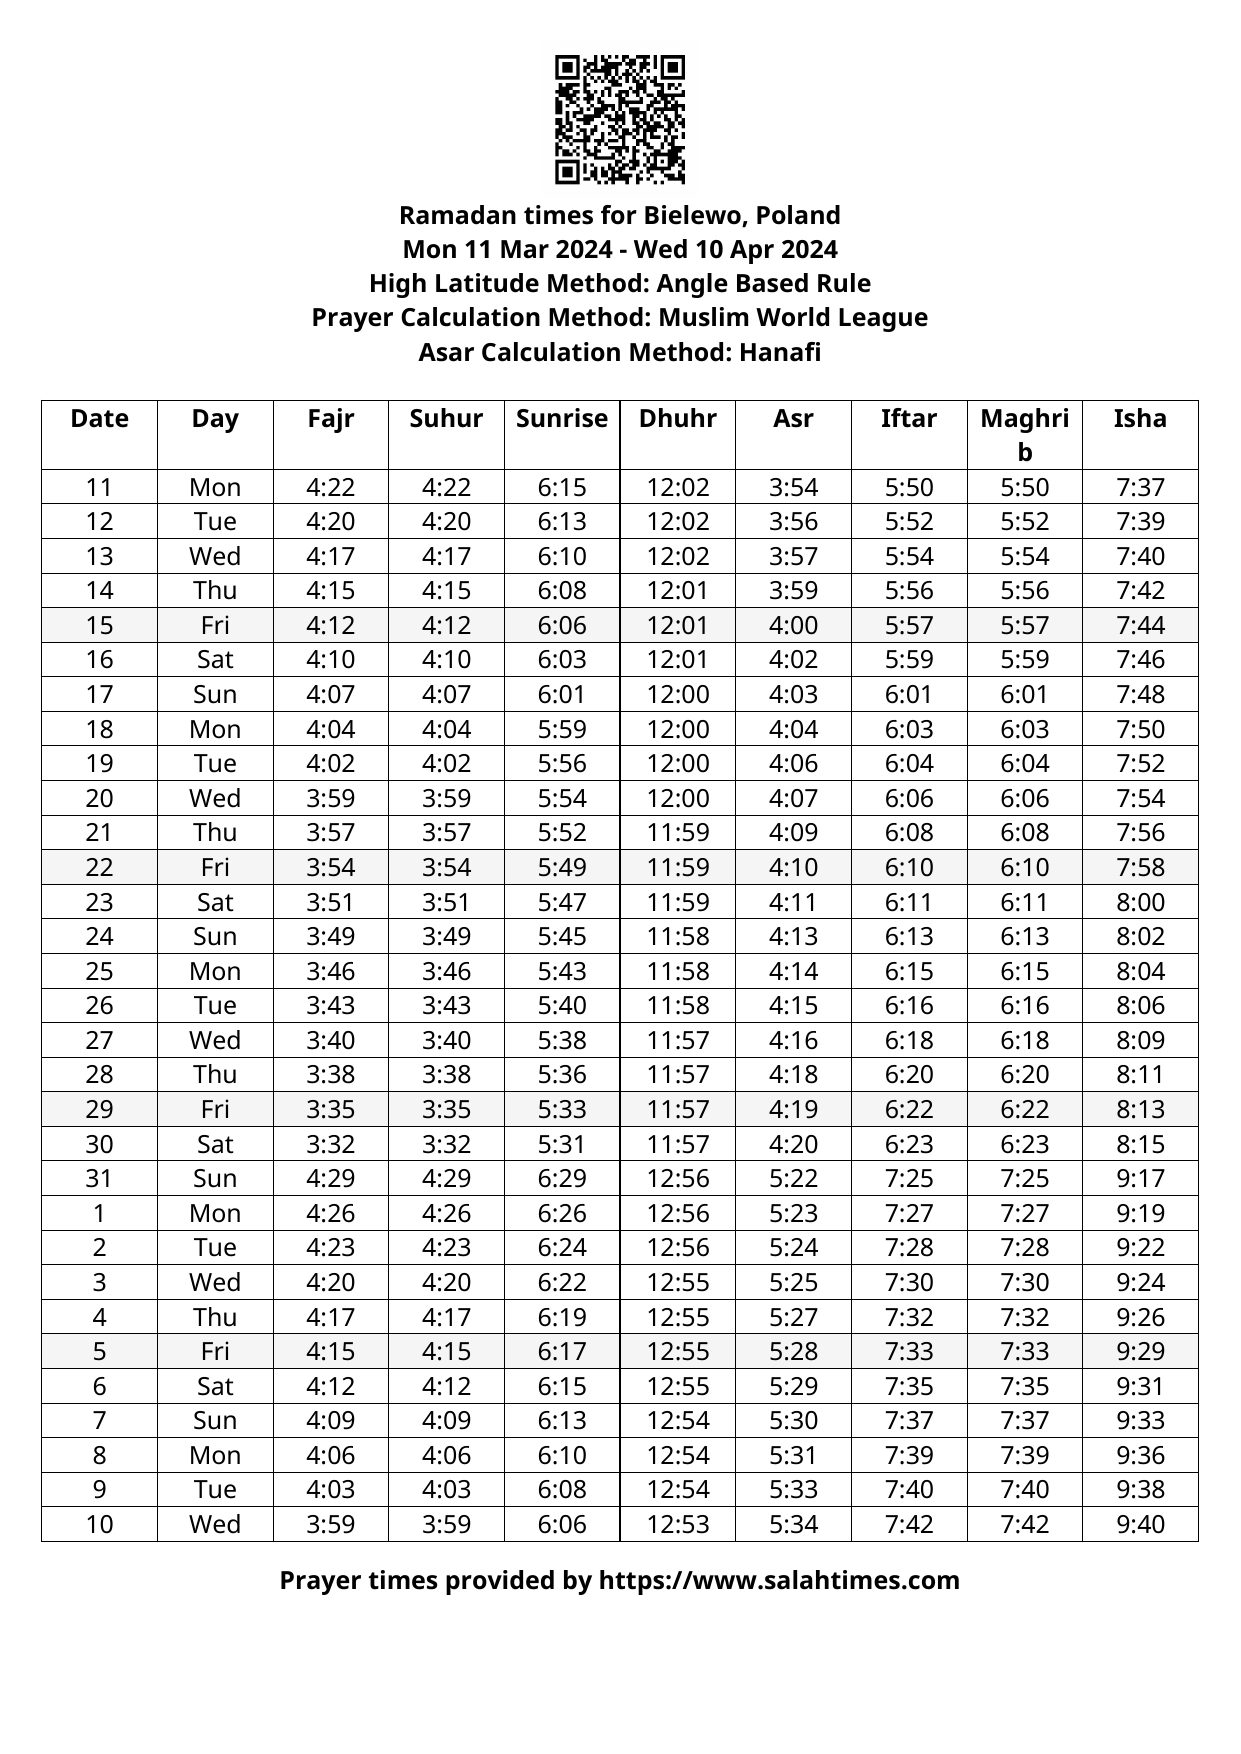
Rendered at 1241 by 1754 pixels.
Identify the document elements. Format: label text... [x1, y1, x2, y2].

table_cell Mon [158, 1196, 273, 1229]
table_cell 31 [42, 1161, 157, 1195]
table_cell 5:31 [505, 1127, 619, 1160]
table_cell 8:00 [1083, 885, 1198, 918]
table_cell 6:10 [852, 850, 967, 884]
table_cell 5:33 [505, 1092, 619, 1126]
table_header Suhur [389, 401, 504, 469]
table_cell 6:20 [852, 1058, 967, 1091]
table_cell Fri [158, 608, 273, 642]
table_cell 4:06 [274, 1438, 388, 1472]
table_cell 4:17 [389, 1300, 504, 1333]
table_cell 12:00 [621, 781, 735, 814]
table_cell 12:02 [621, 470, 735, 503]
table_cell 4:19 [736, 1092, 851, 1126]
table_cell 9:17 [1083, 1161, 1198, 1195]
table_cell Tue [158, 746, 273, 780]
table_cell 4 [42, 1300, 157, 1333]
table_cell 4:26 [274, 1196, 388, 1229]
table_cell Wed [158, 781, 273, 814]
table_cell 7:58 [1083, 850, 1198, 884]
table_cell 6:10 [505, 1438, 619, 1472]
text Prayer times provided by https://www.salahtimes.com [42, 1563, 1198, 1597]
table_cell 3:59 [274, 781, 388, 814]
table_cell 8:06 [1083, 989, 1198, 1022]
table_cell 12:54 [621, 1473, 735, 1506]
table_header Sunrise [505, 401, 619, 469]
table_cell Sat [158, 1369, 273, 1402]
table_header Date [42, 401, 157, 469]
table_cell 5:25 [736, 1265, 851, 1299]
table_cell 5:33 [736, 1473, 851, 1506]
table_cell 6:18 [968, 1023, 1082, 1057]
table_cell 21 [42, 816, 157, 849]
table_cell Mon [158, 712, 273, 745]
table_cell 3 [42, 1265, 157, 1299]
table_cell 6:15 [505, 470, 619, 503]
table_cell 4:00 [736, 608, 851, 642]
table_cell Mon [158, 954, 273, 987]
table_cell 12:54 [621, 1438, 735, 1472]
table_cell 2 [42, 1231, 157, 1264]
table_cell 30 [42, 1127, 157, 1160]
table_cell 12:00 [621, 677, 735, 711]
table_cell Tue [158, 1473, 273, 1506]
table_cell 5:30 [736, 1404, 851, 1437]
table_cell 5:40 [505, 989, 619, 1022]
table_cell 5:34 [736, 1507, 851, 1541]
table_cell 4:15 [274, 1334, 388, 1368]
table_cell 12:02 [621, 539, 735, 572]
table_cell 16 [42, 643, 157, 676]
table_cell 6:01 [852, 677, 967, 711]
table_cell 7:52 [1083, 746, 1198, 780]
table_cell 3:46 [274, 954, 388, 987]
table_cell 6:03 [505, 643, 619, 676]
table_cell 6:15 [505, 1369, 619, 1402]
table_cell 7:28 [852, 1231, 967, 1264]
table_cell 5:52 [968, 504, 1082, 538]
table_cell 4:15 [389, 1334, 504, 1368]
table_cell 7:40 [852, 1473, 967, 1506]
table_cell 11:58 [621, 989, 735, 1022]
table_cell 5:57 [852, 608, 967, 642]
table_header Iftar [852, 401, 967, 469]
table_cell 7:30 [852, 1265, 967, 1299]
table_cell 22 [42, 850, 157, 884]
table_cell 29 [42, 1092, 157, 1126]
table_header Asr [736, 401, 851, 469]
table_cell 3:43 [389, 989, 504, 1022]
table_cell 3:59 [274, 1507, 388, 1541]
table_cell 5:49 [505, 850, 619, 884]
table_cell 4:20 [736, 1127, 851, 1160]
table_cell Thu [158, 1300, 273, 1333]
table_header Isha [1083, 401, 1198, 469]
table_cell 6:19 [505, 1300, 619, 1333]
table_cell 7:30 [968, 1265, 1082, 1299]
table_cell 7:32 [852, 1300, 967, 1333]
table_cell 4:07 [389, 677, 504, 711]
table_cell 7:35 [852, 1369, 967, 1402]
table_cell 4:12 [389, 1369, 504, 1402]
table_cell 4:07 [736, 781, 851, 814]
table_cell 13 [42, 539, 157, 572]
table_cell Thu [158, 574, 273, 607]
table_cell 12:02 [621, 504, 735, 538]
table_cell 18 [42, 712, 157, 745]
table_cell 11 [42, 470, 157, 503]
table_cell 9:40 [1083, 1507, 1198, 1541]
table_cell 4:03 [389, 1473, 504, 1506]
table_cell 4:02 [389, 746, 504, 780]
table_cell 4:22 [389, 470, 504, 503]
table_cell 6:10 [968, 850, 1082, 884]
table_cell 4:29 [389, 1161, 504, 1195]
table_cell 4:17 [389, 539, 504, 572]
table_cell 3:35 [389, 1092, 504, 1126]
table_cell 3:38 [389, 1058, 504, 1091]
table_cell 5:50 [968, 470, 1082, 503]
table_cell 6:08 [505, 1473, 619, 1506]
table_header Day [158, 401, 273, 469]
table_cell 6:18 [852, 1023, 967, 1057]
table_cell 8:02 [1083, 919, 1198, 953]
table_cell 4:20 [389, 1265, 504, 1299]
table_cell 11:59 [621, 850, 735, 884]
table_cell 3:43 [274, 989, 388, 1022]
table_cell 3:57 [389, 816, 504, 849]
table_cell 3:38 [274, 1058, 388, 1091]
text Ramadan times for Bielewo, Poland [42, 198, 1198, 232]
table_cell 4:16 [736, 1023, 851, 1057]
table_cell 5:45 [505, 919, 619, 953]
table_cell 6:16 [852, 989, 967, 1022]
table_cell 5:50 [852, 470, 967, 503]
table_cell 4:17 [274, 1300, 388, 1333]
table_cell Wed [158, 1023, 273, 1057]
table_cell 5:29 [736, 1369, 851, 1402]
table_cell 4:07 [274, 677, 388, 711]
table_cell 4:17 [274, 539, 388, 572]
table_cell 11:57 [621, 1023, 735, 1057]
text Mon 11 Mar 2024 - Wed 10 Apr 2024 [42, 232, 1198, 266]
table_cell 7 [42, 1404, 157, 1437]
table_cell Sun [158, 919, 273, 953]
table_cell 6:11 [968, 885, 1082, 918]
table_cell Sat [158, 643, 273, 676]
table_cell 5:54 [505, 781, 619, 814]
table_cell 4:09 [736, 816, 851, 849]
table_cell 7:50 [1083, 712, 1198, 745]
table_cell 27 [42, 1023, 157, 1057]
table_cell 17 [42, 677, 157, 711]
table_cell 7:35 [968, 1369, 1082, 1402]
table_cell 9:31 [1083, 1369, 1198, 1402]
table_cell 4:10 [736, 850, 851, 884]
table_cell Fri [158, 1092, 273, 1126]
table_cell 3:59 [389, 1507, 504, 1541]
table_cell 7:40 [968, 1473, 1082, 1506]
table_cell 4:10 [389, 643, 504, 676]
table_cell 4:15 [389, 574, 504, 607]
table_cell 4:13 [736, 919, 851, 953]
table_cell 5:47 [505, 885, 619, 918]
table_cell 11:58 [621, 954, 735, 987]
table_cell 24 [42, 919, 157, 953]
table_cell 6:06 [505, 608, 619, 642]
table_cell 7:40 [1083, 539, 1198, 572]
table_cell 7:56 [1083, 816, 1198, 849]
table_cell 12:56 [621, 1231, 735, 1264]
table_cell 5:28 [736, 1334, 851, 1368]
table_cell 11:57 [621, 1092, 735, 1126]
table_cell 12:56 [621, 1161, 735, 1195]
table_cell 3:49 [389, 919, 504, 953]
table_cell 5:27 [736, 1300, 851, 1333]
table_cell 5:59 [852, 643, 967, 676]
table_cell 12:55 [621, 1369, 735, 1402]
table_cell 11:59 [621, 816, 735, 849]
table_cell 7:27 [968, 1196, 1082, 1229]
table_cell 3:51 [389, 885, 504, 918]
table_cell 9:26 [1083, 1300, 1198, 1333]
table_cell 7:48 [1083, 677, 1198, 711]
table_cell 23 [42, 885, 157, 918]
table_cell 3:51 [274, 885, 388, 918]
table_cell Wed [158, 1265, 273, 1299]
table_header Maghrib [968, 401, 1082, 469]
table_cell 6:16 [968, 989, 1082, 1022]
table_cell 6:20 [968, 1058, 1082, 1091]
table_cell 6:13 [852, 919, 967, 953]
table_cell 6:06 [505, 1507, 619, 1541]
table_cell 4:11 [736, 885, 851, 918]
table_cell 7:39 [968, 1438, 1082, 1472]
table_cell 4:09 [274, 1404, 388, 1437]
table_cell 9:19 [1083, 1196, 1198, 1229]
table_cell Thu [158, 1058, 273, 1091]
table_cell 4:20 [274, 1265, 388, 1299]
table_cell 6:13 [505, 1404, 619, 1437]
table_cell 9:24 [1083, 1265, 1198, 1299]
table_cell 4:23 [274, 1231, 388, 1264]
table_cell 12:55 [621, 1334, 735, 1368]
picture [542, 41, 699, 198]
table_cell 12:56 [621, 1196, 735, 1229]
table_cell 19 [42, 746, 157, 780]
table_cell 20 [42, 781, 157, 814]
table_cell Wed [158, 1507, 273, 1541]
table_cell 6:06 [852, 781, 967, 814]
table_cell 14 [42, 574, 157, 607]
table_cell 4:06 [736, 746, 851, 780]
table_cell 6:11 [852, 885, 967, 918]
table_cell 12:55 [621, 1300, 735, 1333]
table_cell 4:26 [389, 1196, 504, 1229]
table_cell 4:12 [274, 608, 388, 642]
table_cell 7:42 [1083, 574, 1198, 607]
table_cell 11:57 [621, 1127, 735, 1160]
table_cell 6:23 [968, 1127, 1082, 1160]
table_cell 4:02 [274, 746, 388, 780]
table_cell 7:39 [1083, 504, 1198, 538]
table_cell 6:03 [968, 712, 1082, 745]
table_cell 7:33 [968, 1334, 1082, 1368]
table_cell Wed [158, 539, 273, 572]
table_cell 12:54 [621, 1404, 735, 1437]
table_cell 3:46 [389, 954, 504, 987]
table_cell 6:23 [852, 1127, 967, 1160]
table_cell 3:32 [274, 1127, 388, 1160]
table_cell 6:01 [968, 677, 1082, 711]
table_cell 5:56 [968, 574, 1082, 607]
table_cell 5:24 [736, 1231, 851, 1264]
table_cell 10 [42, 1507, 157, 1541]
table_cell 5:52 [852, 504, 967, 538]
table_cell 6:13 [968, 919, 1082, 953]
table_cell 5 [42, 1334, 157, 1368]
table_cell 5:36 [505, 1058, 619, 1091]
table_cell 6:01 [505, 677, 619, 711]
table_cell 12:01 [621, 574, 735, 607]
table_cell 6:29 [505, 1161, 619, 1195]
table_cell 3:59 [736, 574, 851, 607]
table_cell 4:09 [389, 1404, 504, 1437]
table_cell 12:01 [621, 608, 735, 642]
table_cell Thu [158, 816, 273, 849]
table_cell 6 [42, 1369, 157, 1402]
table_cell 12:00 [621, 746, 735, 780]
table_cell 7:27 [852, 1196, 967, 1229]
table_cell 7:42 [852, 1507, 967, 1541]
table_cell 28 [42, 1058, 157, 1091]
table_cell 11:57 [621, 1058, 735, 1091]
table_cell 6:22 [852, 1092, 967, 1126]
text Prayer Calculation Method: Muslim World League [42, 300, 1198, 334]
table_cell 25 [42, 954, 157, 987]
table_cell 5:56 [852, 574, 967, 607]
table_cell 15 [42, 608, 157, 642]
table_cell 7:25 [968, 1161, 1082, 1195]
table_cell 6:24 [505, 1231, 619, 1264]
table_cell 3:40 [389, 1023, 504, 1057]
table_cell Sat [158, 1127, 273, 1160]
table_cell 5:43 [505, 954, 619, 987]
table_cell 4:12 [274, 1369, 388, 1402]
table_cell 3:32 [389, 1127, 504, 1160]
table_cell 9 [42, 1473, 157, 1506]
table_cell 5:57 [968, 608, 1082, 642]
table_cell 6:04 [852, 746, 967, 780]
table_cell Sun [158, 677, 273, 711]
table_cell 4:14 [736, 954, 851, 987]
table_cell 7:33 [852, 1334, 967, 1368]
table_cell 8:09 [1083, 1023, 1198, 1057]
table_cell 8:11 [1083, 1058, 1198, 1091]
table_cell Sun [158, 1404, 273, 1437]
table_cell 4:22 [274, 470, 388, 503]
table_cell 4:29 [274, 1161, 388, 1195]
text Asar Calculation Method: Hanafi [42, 334, 1198, 368]
table_cell 6:03 [852, 712, 967, 745]
table_cell 6:26 [505, 1196, 619, 1229]
table_cell Fri [158, 1334, 273, 1368]
table_cell 5:59 [505, 712, 619, 745]
table_cell 6:17 [505, 1334, 619, 1368]
table_cell 6:15 [968, 954, 1082, 987]
table_cell 7:28 [968, 1231, 1082, 1264]
table_cell 4:12 [389, 608, 504, 642]
table_cell 4:04 [389, 712, 504, 745]
table_cell 4:23 [389, 1231, 504, 1264]
table_cell 3:40 [274, 1023, 388, 1057]
table_cell 9:38 [1083, 1473, 1198, 1506]
table_cell 7:37 [968, 1404, 1082, 1437]
table_cell 7:37 [852, 1404, 967, 1437]
table_cell 4:15 [274, 574, 388, 607]
table_cell 6:08 [505, 574, 619, 607]
table_cell 7:44 [1083, 608, 1198, 642]
table_cell 11:58 [621, 919, 735, 953]
table_cell 8:15 [1083, 1127, 1198, 1160]
table_cell 7:32 [968, 1300, 1082, 1333]
table_header Dhuhr [621, 401, 735, 469]
table_cell 4:20 [274, 504, 388, 538]
table_cell 4:03 [736, 677, 851, 711]
table_cell 7:39 [852, 1438, 967, 1472]
table_cell 8:13 [1083, 1092, 1198, 1126]
table_cell 11:59 [621, 885, 735, 918]
table_cell 4:10 [274, 643, 388, 676]
table_cell 5:38 [505, 1023, 619, 1057]
table_cell 4:04 [736, 712, 851, 745]
table_cell 26 [42, 989, 157, 1022]
table_cell 9:22 [1083, 1231, 1198, 1264]
table_cell 5:54 [852, 539, 967, 572]
table_cell 5:23 [736, 1196, 851, 1229]
table_cell 12:55 [621, 1265, 735, 1299]
table_cell 4:02 [736, 643, 851, 676]
table_cell 6:13 [505, 504, 619, 538]
table_cell 12:01 [621, 643, 735, 676]
table_cell 4:04 [274, 712, 388, 745]
table_cell 8 [42, 1438, 157, 1472]
table_cell 4:18 [736, 1058, 851, 1091]
table_cell 5:52 [505, 816, 619, 849]
table_cell 7:37 [1083, 470, 1198, 503]
table_cell 3:35 [274, 1092, 388, 1126]
table_cell 4:03 [274, 1473, 388, 1506]
table_cell 7:46 [1083, 643, 1198, 676]
table_cell 12:00 [621, 712, 735, 745]
table_cell 3:49 [274, 919, 388, 953]
table_cell 3:57 [274, 816, 388, 849]
table_cell 9:29 [1083, 1334, 1198, 1368]
table_cell 5:54 [968, 539, 1082, 572]
table_cell 6:06 [968, 781, 1082, 814]
table_header Fajr [274, 401, 388, 469]
table_cell 4:20 [389, 504, 504, 538]
table_cell 5:22 [736, 1161, 851, 1195]
table_cell 5:31 [736, 1438, 851, 1472]
table_cell 6:08 [968, 816, 1082, 849]
table_cell 3:54 [389, 850, 504, 884]
table_cell 3:59 [389, 781, 504, 814]
table_cell Tue [158, 504, 273, 538]
table_cell Tue [158, 989, 273, 1022]
table_cell Mon [158, 470, 273, 503]
table_cell 7:25 [852, 1161, 967, 1195]
table_cell 12:53 [621, 1507, 735, 1541]
table_cell 5:56 [505, 746, 619, 780]
table_cell Tue [158, 1231, 273, 1264]
table_cell 3:54 [736, 470, 851, 503]
table_cell 3:54 [274, 850, 388, 884]
table_cell 7:42 [968, 1507, 1082, 1541]
table_cell 6:04 [968, 746, 1082, 780]
table_cell Sat [158, 885, 273, 918]
table_cell 4:06 [389, 1438, 504, 1472]
table_cell 7:54 [1083, 781, 1198, 814]
table_cell 6:08 [852, 816, 967, 849]
table_cell 5:59 [968, 643, 1082, 676]
table_cell 12 [42, 504, 157, 538]
table_cell 3:57 [736, 539, 851, 572]
table_cell 6:22 [968, 1092, 1082, 1126]
text High Latitude Method: Angle Based Rule [42, 266, 1198, 300]
table_cell Sun [158, 1161, 273, 1195]
table_cell 3:56 [736, 504, 851, 538]
table_cell Fri [158, 850, 273, 884]
table_cell 6:22 [505, 1265, 619, 1299]
table_cell 6:10 [505, 539, 619, 572]
table_cell 9:36 [1083, 1438, 1198, 1472]
table_cell Mon [158, 1438, 273, 1472]
table_cell 4:15 [736, 989, 851, 1022]
table_cell 8:04 [1083, 954, 1198, 987]
table_cell 9:33 [1083, 1404, 1198, 1437]
table_cell 1 [42, 1196, 157, 1229]
table_cell 6:15 [852, 954, 967, 987]
